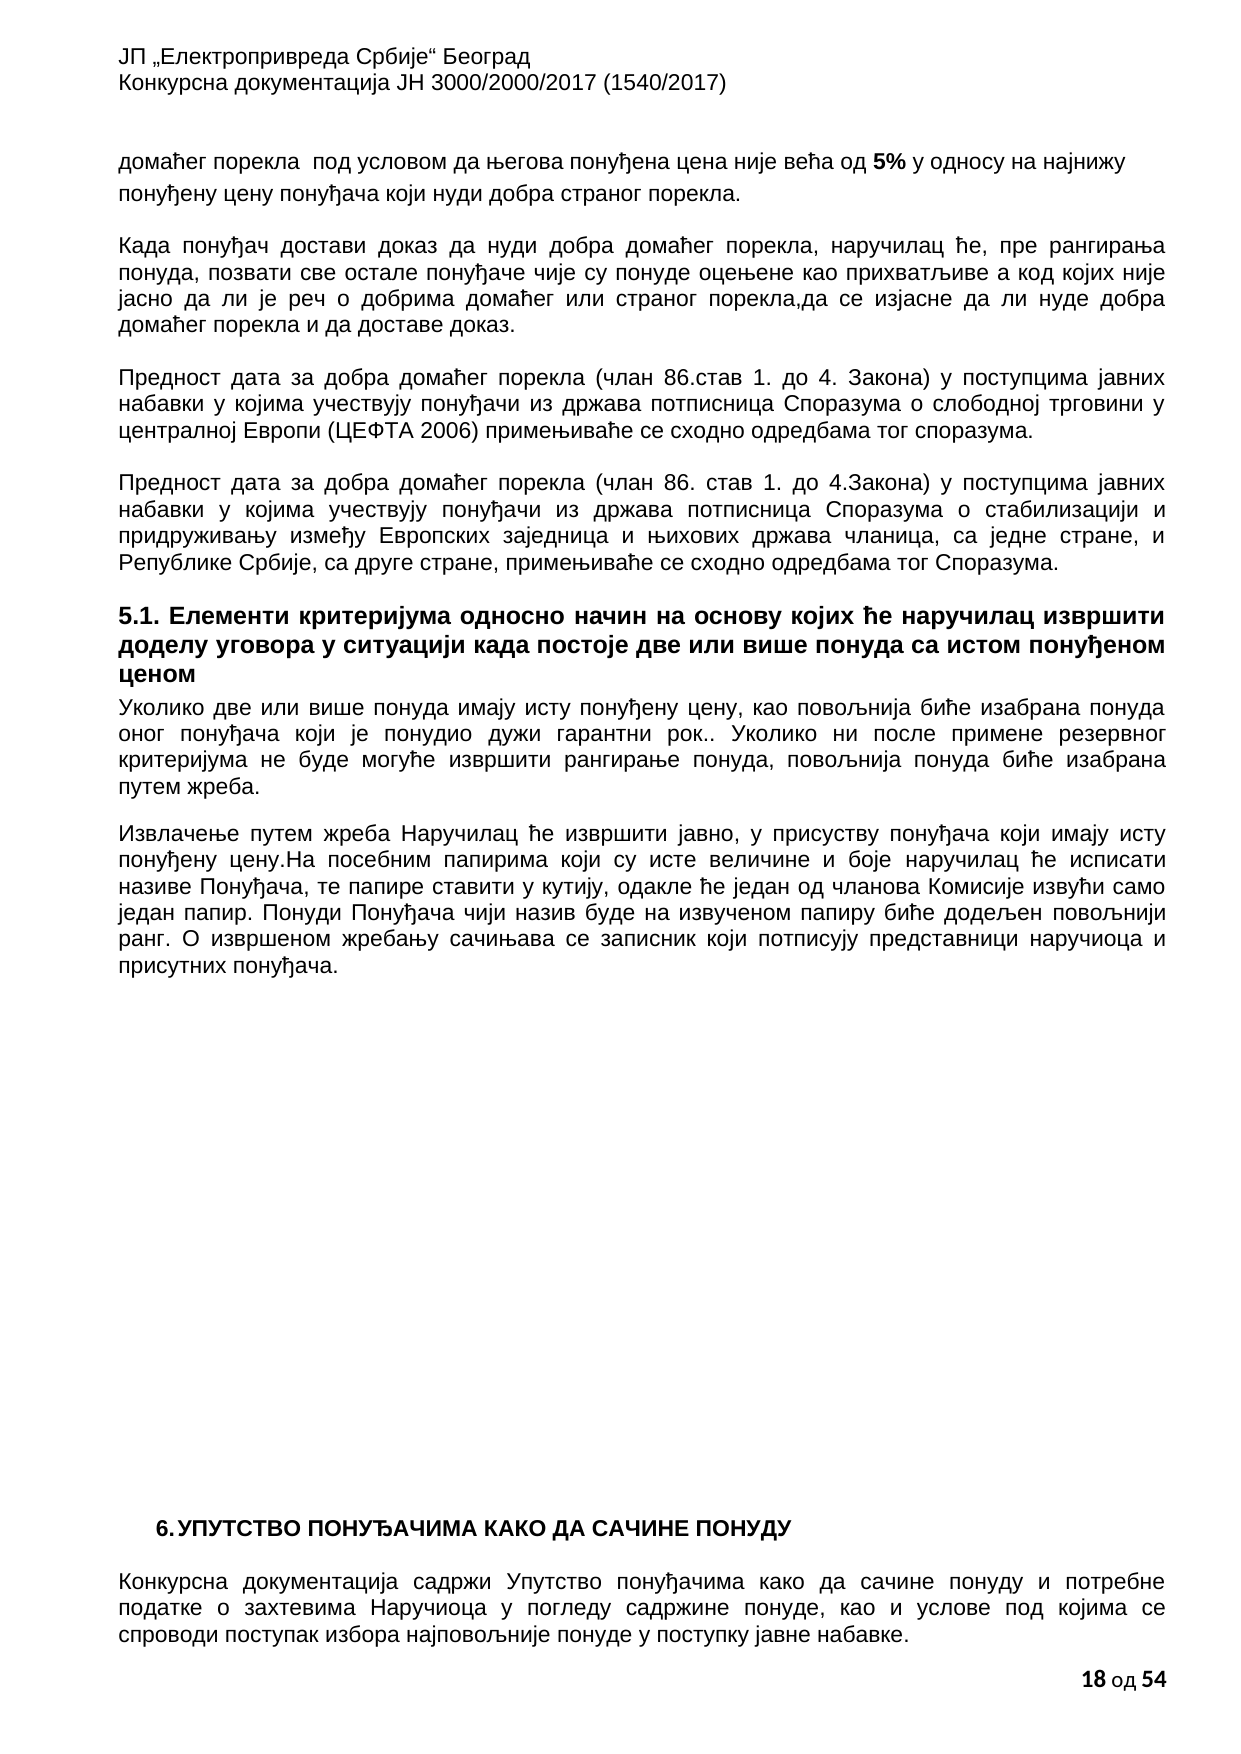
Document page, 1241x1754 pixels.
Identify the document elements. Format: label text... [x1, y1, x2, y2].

list УПУТСТВО ПОНУЂАЧИМА КАКО ДА САЧИНЕ ПОНУДУ [156, 1515, 1166, 1542]
text Предност дата за добра домаћег порекла (члан 86. став 1. до 4.Закона) у поступцима јавних набавки у којима учествују понуђачи из држава потписница Споразума о стабилизацији и придруживању између Европских заједница и њихових држава чланица, са једне стране, и Републике Србије, са друге стране, примењиваће се сходно одредбама тог Споразума. [118, 469, 1166, 575]
text Конкурсна документација садржи Упутство понуђачима како да сачине понуду и потребне податке о захтевима Наручиоца у погледу садржине понуде, као и услове под којима се спроводи поступак избора најповољније понуде у поступку јавне набавке. [118, 1568, 1166, 1647]
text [118, 148, 1166, 206]
text Предност дата за добра домаћег порекла (члан 86.став 1. до 4. Закона) у поступцима јавних набавки у којима учествују понуђачи из држава потписница Споразума о слободној трговини у централној Европи (ЦЕФТА 2006) примењиваће се сходно одредбама тог споразума. [118, 364, 1166, 443]
text Извлачење путем жреба Наручилац ће извршити јавно, у присуству понуђача који имају исту понуђену цену.На посебним папирима који су исте величине и боје наручилац ће исписати називе Понуђача, те папире ставити у кутију, одакле ће један од чланова Комисије извући само један папир. Понуди Понуђача чији назив буде на извученом папиру биће додељен повољнији ранг. О извршеном жребању сачињава се записник који потписују представници наручиоца и присутних понуђача. [118, 820, 1166, 978]
text Када понуђач достави доказ да нуди добра домаћег порекла, наручилац ће, пре рангирања понуда, позвати све остале понуђаче чије су понуде оцењене као прихватљиве а код којих није јасно да ли је реч о добрима домаћег или страног порекла,да се изјасне да ли нуде добра домаћег порекла и да доставе доказ. [118, 232, 1166, 338]
text Уколико две или више понуда имају исту понуђену цену, као повољнија биће изабрана понуда оног понуђача који је понудио дужи гарантни рок.. Уколико ни после примене резервног критеријума не буде могуће извршити рангирање понуда, повољнија понуда биће изабрана путем жреба. [118, 694, 1166, 799]
text 5.1. Елементи критеријума односно начин на основу којих ће наручилац извршити доделу уговора у ситуацији када постоје две или више понуда са истом понуђеном ценом [118, 601, 1166, 687]
